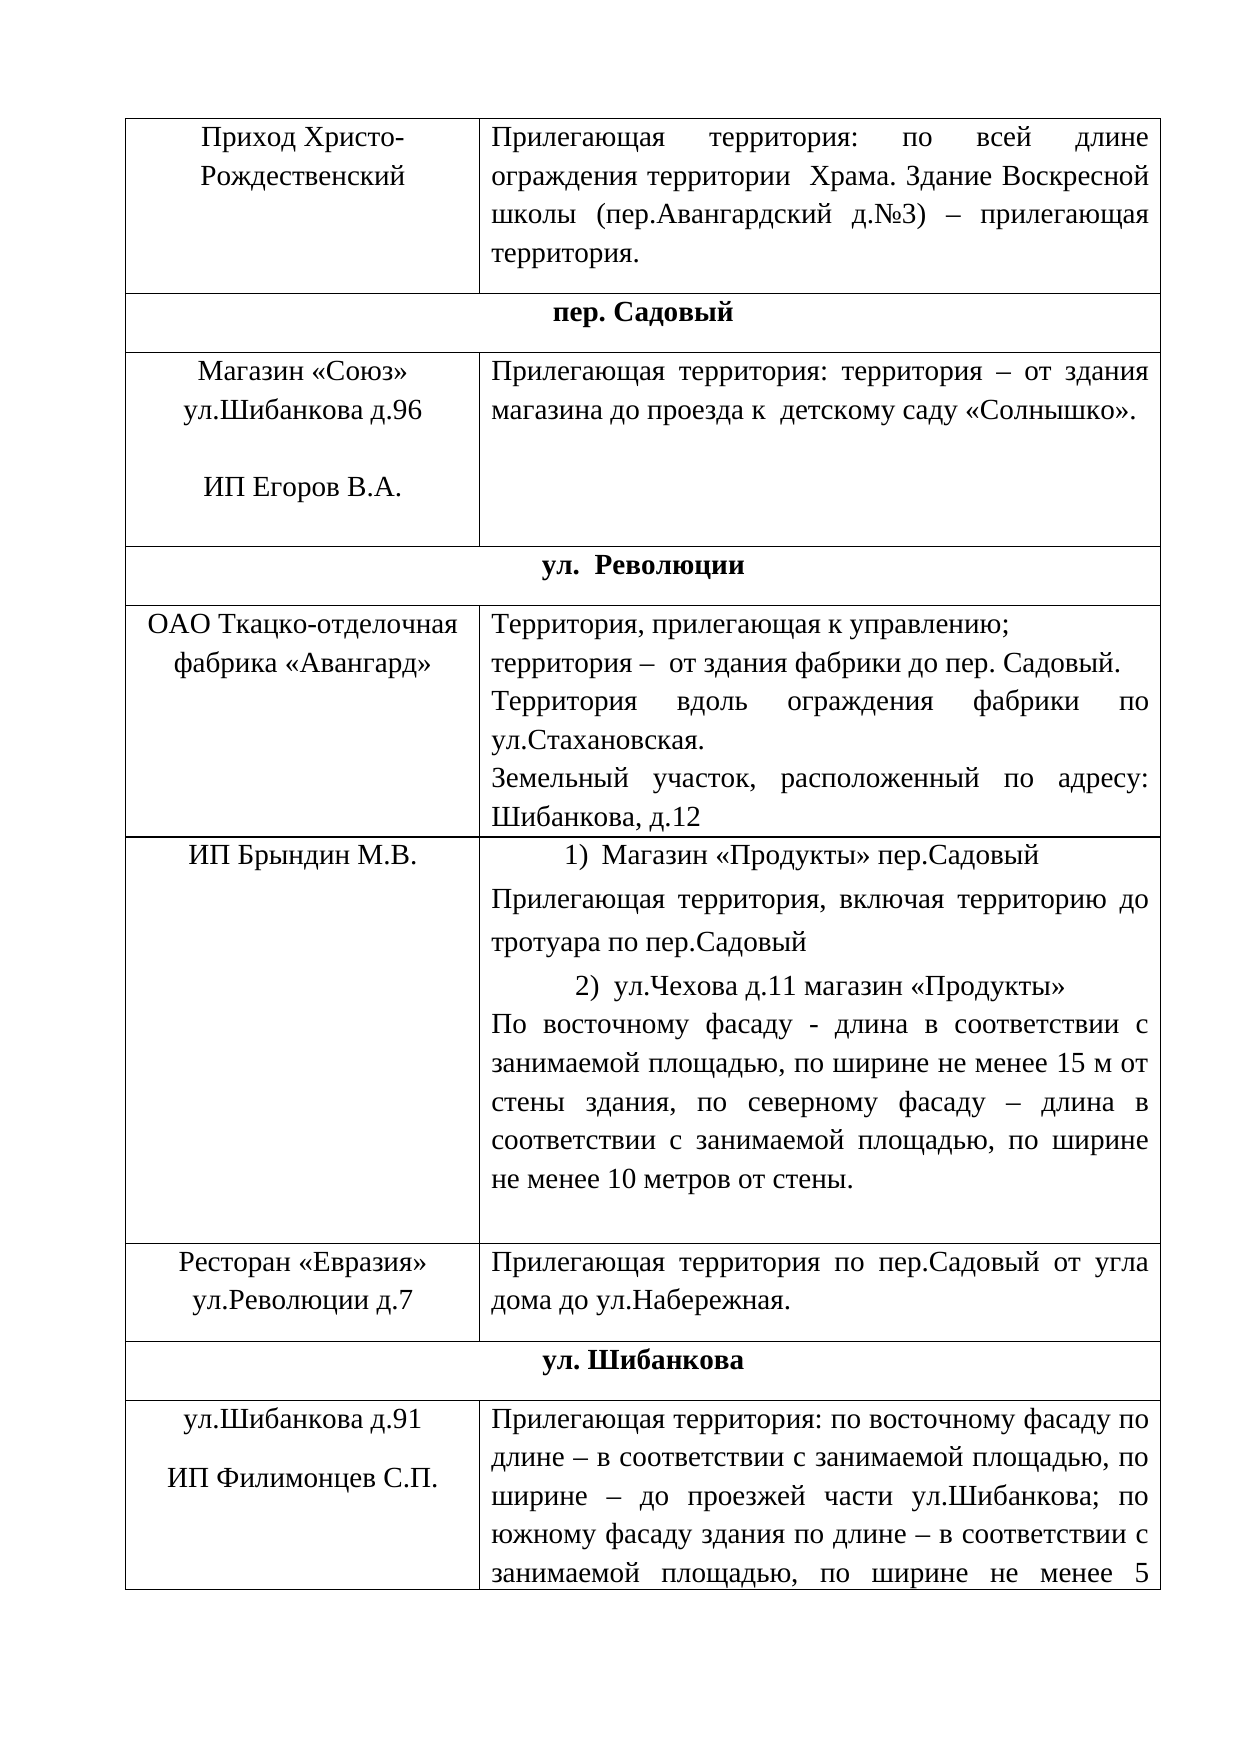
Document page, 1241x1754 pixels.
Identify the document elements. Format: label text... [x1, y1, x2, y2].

table_cell Магазин «Продукты» пер.Садовый Прилегающая территория, включая территорию до тротуара по пер.Садовый 2) ул.Чехова д.11 магазин «Продукты» По восточному фасаду - длина в соответствии с занимаемой площадью, по ширине не менее 15 м от стены здания, по северному фасаду – длина в соответствии с занимаемой площадью, по ширине не менее 10 метров от стены. [480, 838, 1160, 1243]
table_cell Прилегающая территория: по всей длине ограждения территории Храма. Здание Воскресной школы (пер.Авангардский д.№3) – прилегающая территория. [480, 119, 1160, 293]
table_cell Ресторан «Евразия» ул.Революции д.7 [126, 1244, 479, 1341]
table_cell ОАО Ткацко-отделочная фабрика «Авангард» [126, 606, 479, 836]
table_cell Прилегающая территория по пер.Садовый от угла дома до ул.Набережная. [480, 1244, 1160, 1341]
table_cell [480, 1401, 1160, 1589]
table_cell пер. Садовый [126, 294, 1160, 352]
table_cell Приход Христо-Рождественский [126, 119, 479, 293]
table_cell Территория, прилегающая к управлению; территория – от здания фабрики до пер. Садовый. Территория вдоль ограждения фабрики по ул.Стахановская. Земельный участок, расположенный по адресу: Шибанкова, д.12 [480, 606, 1160, 836]
table_cell Магазин «Союз» ул.Шибанкова д.96 ИП Егоров В.А. [126, 353, 479, 546]
table_cell Прилегающая территория: территория – от здания магазина до проезда к детскому саду «Солнышко». [480, 353, 1160, 546]
table_cell ИП Брындин М.В. [126, 838, 479, 1243]
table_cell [126, 1401, 479, 1589]
table_cell ул. Шибанкова [126, 1342, 1160, 1400]
table_cell ул. Революции [126, 547, 1160, 605]
